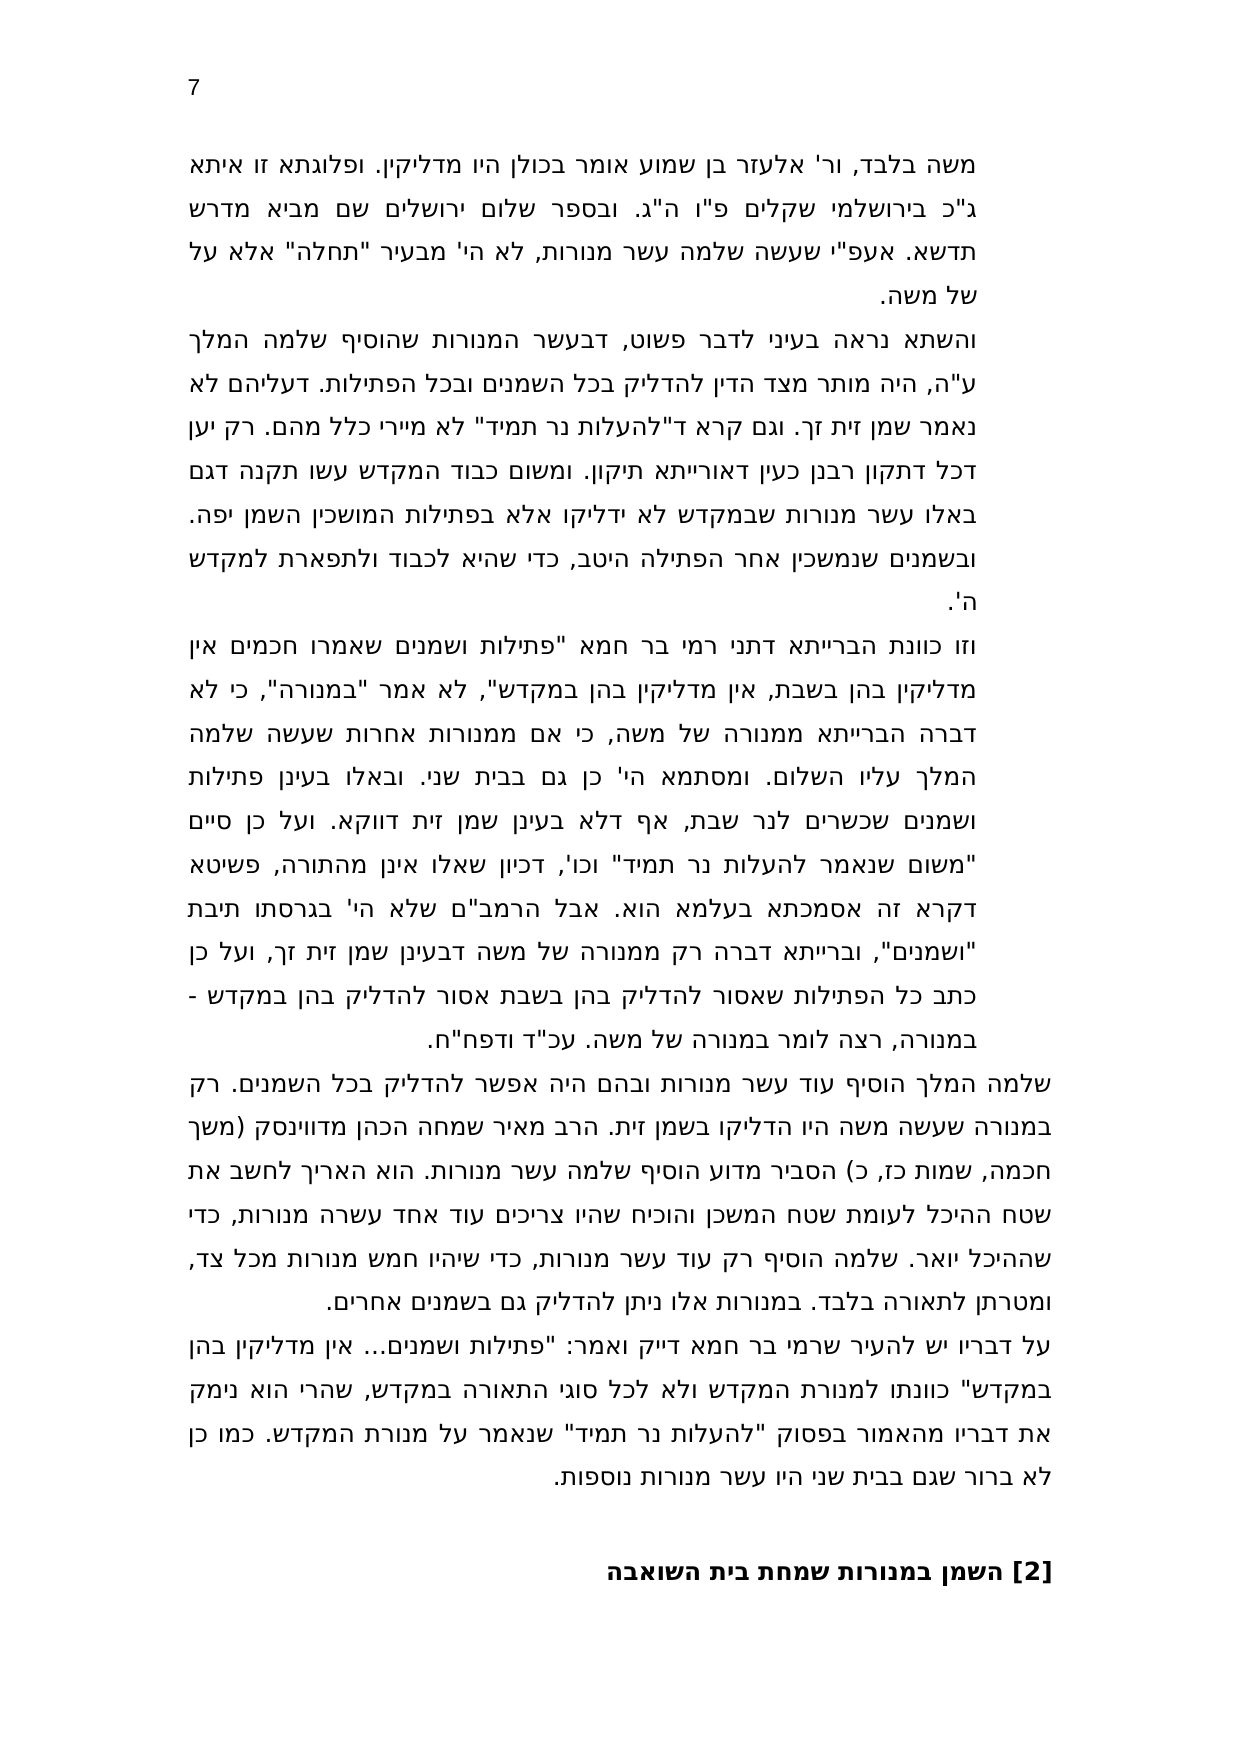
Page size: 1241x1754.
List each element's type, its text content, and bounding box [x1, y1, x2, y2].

text שלמה המלך הוסיף עוד עשר מנורות ובהם היה אפשר להדליק בכל השמנים. רק במנורה שעשה משה היו הדליקו בשמן זית. הרב מאיר שמחה הכהן מדווינסק (משך חכמה, שמות כז, כ) הסביר מדוע הוסיף שלמה עשר מנורות. הוא האריך לחשב את שטח ההיכל לעומת שטח המשכן והוכיח שהיו צריכים עוד אחד עשרה מנורות, כדי שההיכל יואר. שלמה הוסיף רק עוד עשר מנורות, כדי שיהיו חמש מנורות מכל צד, ומטרתן לתאורה בלבד. במנורות אלו ניתן להדליק גם בשמנים אחרים. [187, 1069, 1053, 1317]
text והשתא נראה בעיני לדבר פשוט, דבעשר המנורות שהוסיף שלמה המלך ע"ה, היה מותר מצד הדין להדליק בכל השמנים ובכל הפתילות. דעליהם לא נאמר שמן זית זך. וגם קרא ד"להעלות נר תמיד" לא מיירי כלל מהם. רק יען דכל דתקון רבנן כעין דאורייתא תיקון. ומשום כבוד המקדש עשו תקנה דגם באלו עשר מנורות שבמקדש לא ידליקו אלא בפתילות המושכין השמן יפה. ובשמנים שנמשכין אחר הפתילה היטב, כדי שהיא לכבוד ולתפארת למקדש ה'. [187, 325, 978, 617]
text על דבריו יש להעיר שרמי בר חמא דייק ואמר: "פתילות ושמנים... אין מדליקין בהן במקדש" כוונתו למנורת המקדש ולא לכל סוגי התאורה במקדש, שהרי הוא נימק את דבריו מהאמור בפסוק "להעלות נר תמיד" שנאמר על מנורת המקדש. כמו כן לא ברור שגם בבית שני היו עשר מנורות נוספות. [187, 1331, 1053, 1492]
text וזו כוונת הברייתא דתני רמי בר חמא "פתילות ושמנים שאמרו חכמים אין מדליקין בהן בשבת, אין מדליקין בהן במקדש", לא אמר "במנורה", כי לא דברה הברייתא ממנורה של משה, כי אם ממנורות אחרות שעשה שלמה המלך עליו השלום. ומסתמא הי' כן גם בבית שני. ובאלו בעינן פתילות ושמנים שכשרים לנר שבת, אף דלא בעינן שמן זית דווקא. ועל כן סיים "משום שנאמר להעלות נר תמיד" וכו', דכיון שאלו אינן מהתורה, פשיטא דקרא זה אסמכתא בעלמא הוא. אבל הרמב"ם שלא הי' בגרסתו תיבת "ושמנים", וברייתא דברה רק ממנורה של משה דבעינן שמן זית זך, ועל כן כתב כל הפתילות שאסור להדליק בהן בשבת אסור להדליק בהן במקדש - במנורה, רצה לומר במנורה של משה. עכ"ד ודפח"ח. [187, 631, 978, 1054]
text [2] השמן במנורות שמחת בית השואבה [187, 1557, 1053, 1586]
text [187, 150, 978, 310]
